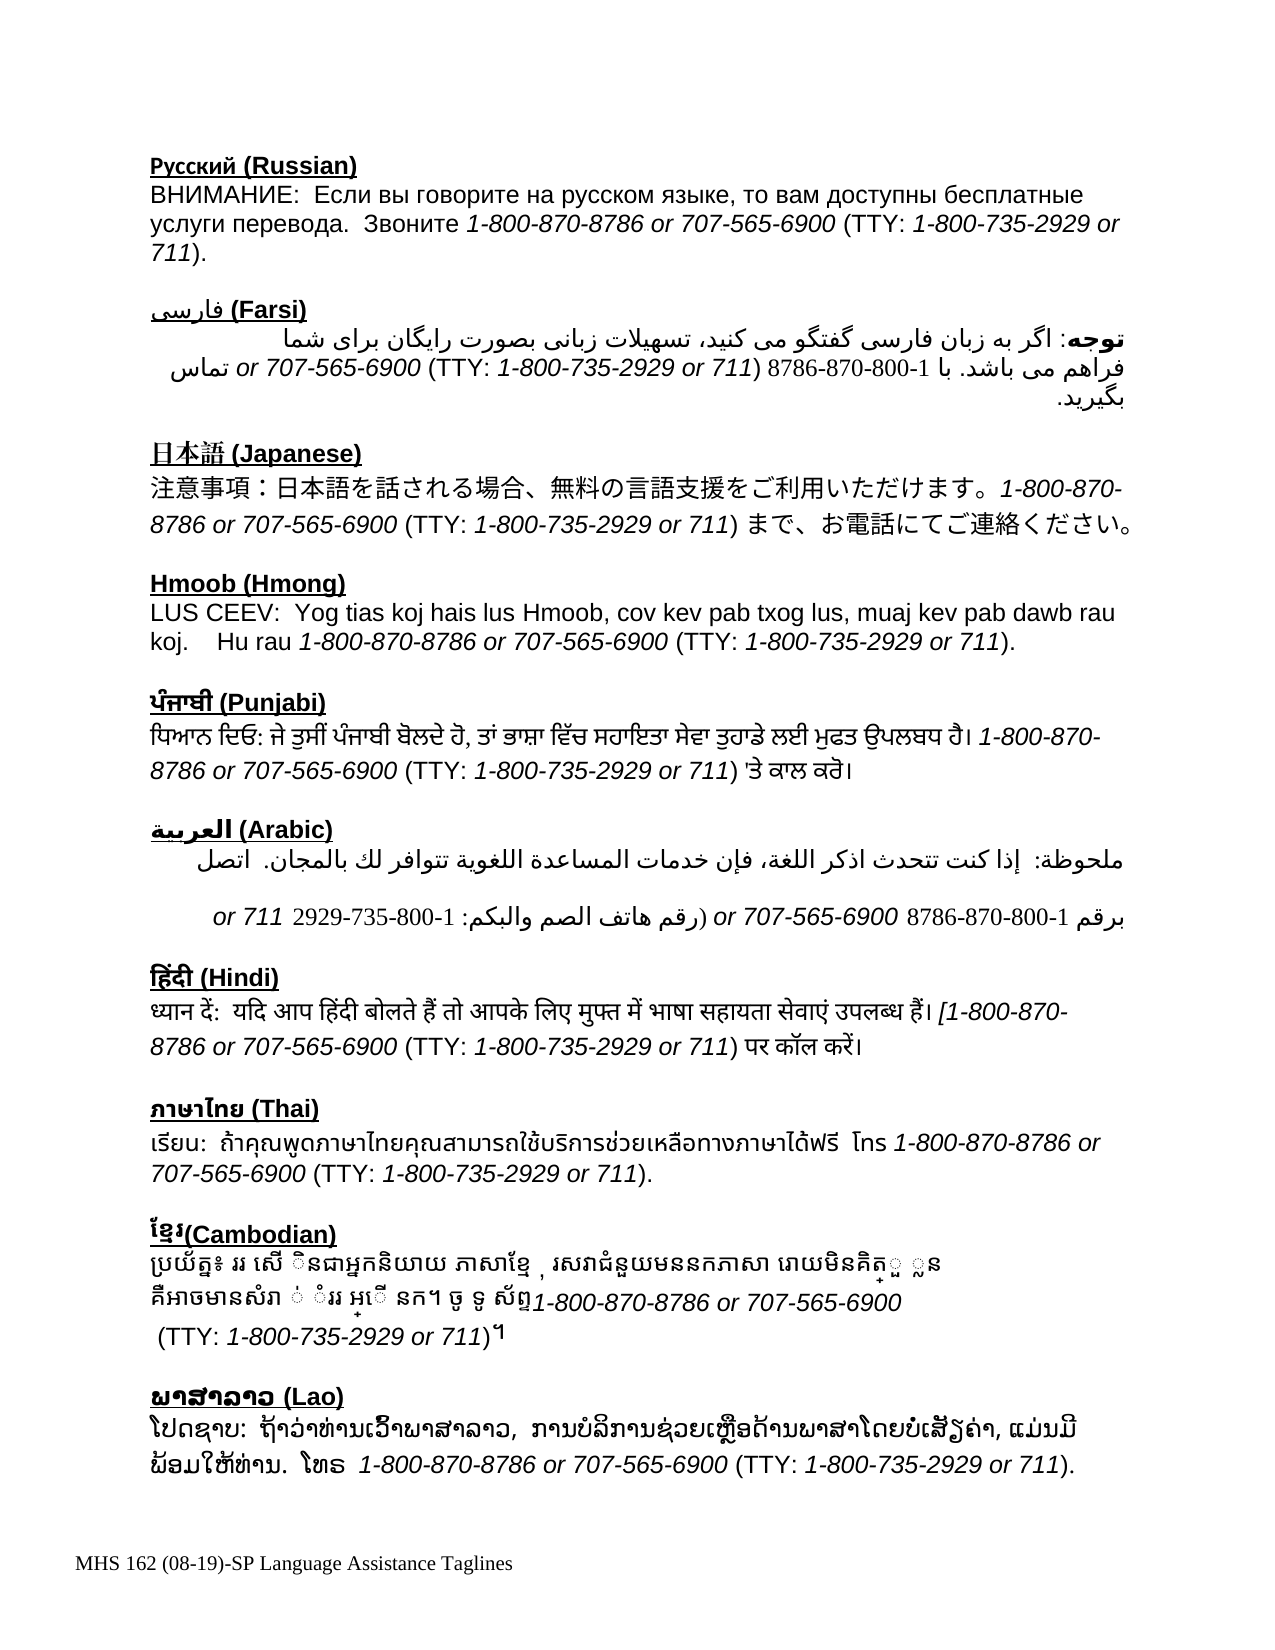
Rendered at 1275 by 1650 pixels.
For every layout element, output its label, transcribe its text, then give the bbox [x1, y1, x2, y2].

text فارسی (Farsi) [150, 296, 1125, 324]
text ໂປດຊາບ: ຖ້າວ່າທ່ານເວົ້າພາສາລາວ, ການບໍລິການຊ່ວຍເຫຼືອດ້ານພາສາໂດຍບໍ່ເສັຽຄ່າ, ແມ່ນມີພ້ອມໃຫ້ທ່ານ. ໂທຣ 1-800-870-8786 or 707-565-6900 (TTY: 1-800-735-2929 or 711). [150, 1411, 1125, 1484]
text Русский (Russian) [150, 150, 1125, 181]
text ВНИМАНИЕ: Если вы говорите на русском языке, то вам доступны бесплатные услуги перевода. Звоните 1-800-870-8786 or 707-565-6900 (TTY: 1-800-735-2929 or 711). [150, 181, 1125, 267]
text ਧਿਆਨ ਦਿਓ: ਜੇ ਤੁਸੀਂ ਪੰਜਾਬੀ ਬੋਲਦੇ ਹੋ, ਤਾਂ ਭਾਸ਼ਾ ਵਿੱਚ ਸਹਾਇਤਾ ਸੇਵਾ ਤੁਹਾਡੇ ਲਈ ਮੁਫਤ ਉਪਲਬਧ ਹੈ। 1-800-870-8786 or 707-565-6900 (TTY: 1-800-735-2929 or 711) 'ਤੇ ਕਾਲ ਕਰੋ। [150, 718, 1125, 787]
text ប្រយ័ត្ន៖ ររ សើ ិនជាអ្នកនិយាយ ភាសាខ្មែ , រសវាជំនួយមននកភាសា រោយមិនគិត្ួ ្លន [150, 1251, 1125, 1285]
text (TTY: 1-800-735-2929 or 711)។ [150, 1319, 1125, 1353]
text 日本語 (Japanese) [150, 439, 1153, 468]
text LUS CEEV: Yog tias koj hais lus Hmoob, cov kev pab txog lus, muaj kev pab dawb rau koj. Hu rau 1-800-870-8786 or 707-565-6900 (TTY: 1-800-735-2929 or 711). [150, 598, 1125, 656]
text 注意事項：日本語を話される場合、無料の言語支援をご利用いただけます。1-800-870-8786 or 707-565-6900 (TTY: 1-800-735-2929 or 711) まで、お電話にてご連絡ください。 [150, 468, 1153, 541]
text हिंदी (Hindi) [150, 960, 1125, 994]
text ध्यान दें: यदि आप हिंदी बोलते हैं तो आपके लिए मुफ्त में भाषा सहायता सेवाएं उपलब्ध हैं। [1-800-870-8786 or 707-565-6900 (TTY: 1-800-735-2929 or 711) पर कॉल करें। [150, 994, 1125, 1062]
text ខ្មែរ(Cambodian) [150, 1217, 1125, 1251]
text ภาษาไทย (Thai) [150, 1091, 1125, 1125]
text ਪੰਜਾਬੀ (Punjabi) [150, 684, 1125, 718]
text Hmoob (Hmong) [150, 569, 1125, 598]
text เรียน: ถ้าคุณพูดภาษาไทยคุณสามารถใช้บริการช่วยเหลือทางภาษาได้ฟรี โทร 1-800-870-8786 or 707-565-6900 (TTY: 1-800-735-2929 or 711). [150, 1125, 1125, 1188]
text فراهم می باشد. با 1-800-870-8786 or 707-565-6900 (TTY: 1-800-735-2929 or 711) تماس بگیرید. [150, 353, 1125, 411]
text គឺអាចមានសំរា ់ ំររ អ្ើ នក។ ចូ ទូ ស័ព្ទ1-800-870-8786 or 707-565-6900 [150, 1285, 1125, 1319]
text ພາສາລາວ (Lao) [150, 1382, 1125, 1411]
text توجه: اگر به زبان فارسی گفتگو می کنید، تسهیلات زبانی بصورت رایگان برای شما [150, 324, 1125, 353]
text ملحوظة: إذا كنت تتحدث اذكر اللغة، فإن خدمات المساعدة اللغوية تتوافر لك بالمجان. اتصل برقم 1-800-870-8786 or 707-565-6900 (رقم هاتف الصم والبكم: 1-800-735-2929 or 711 [150, 845, 1125, 931]
text العربية (Arabic) [150, 815, 1125, 845]
